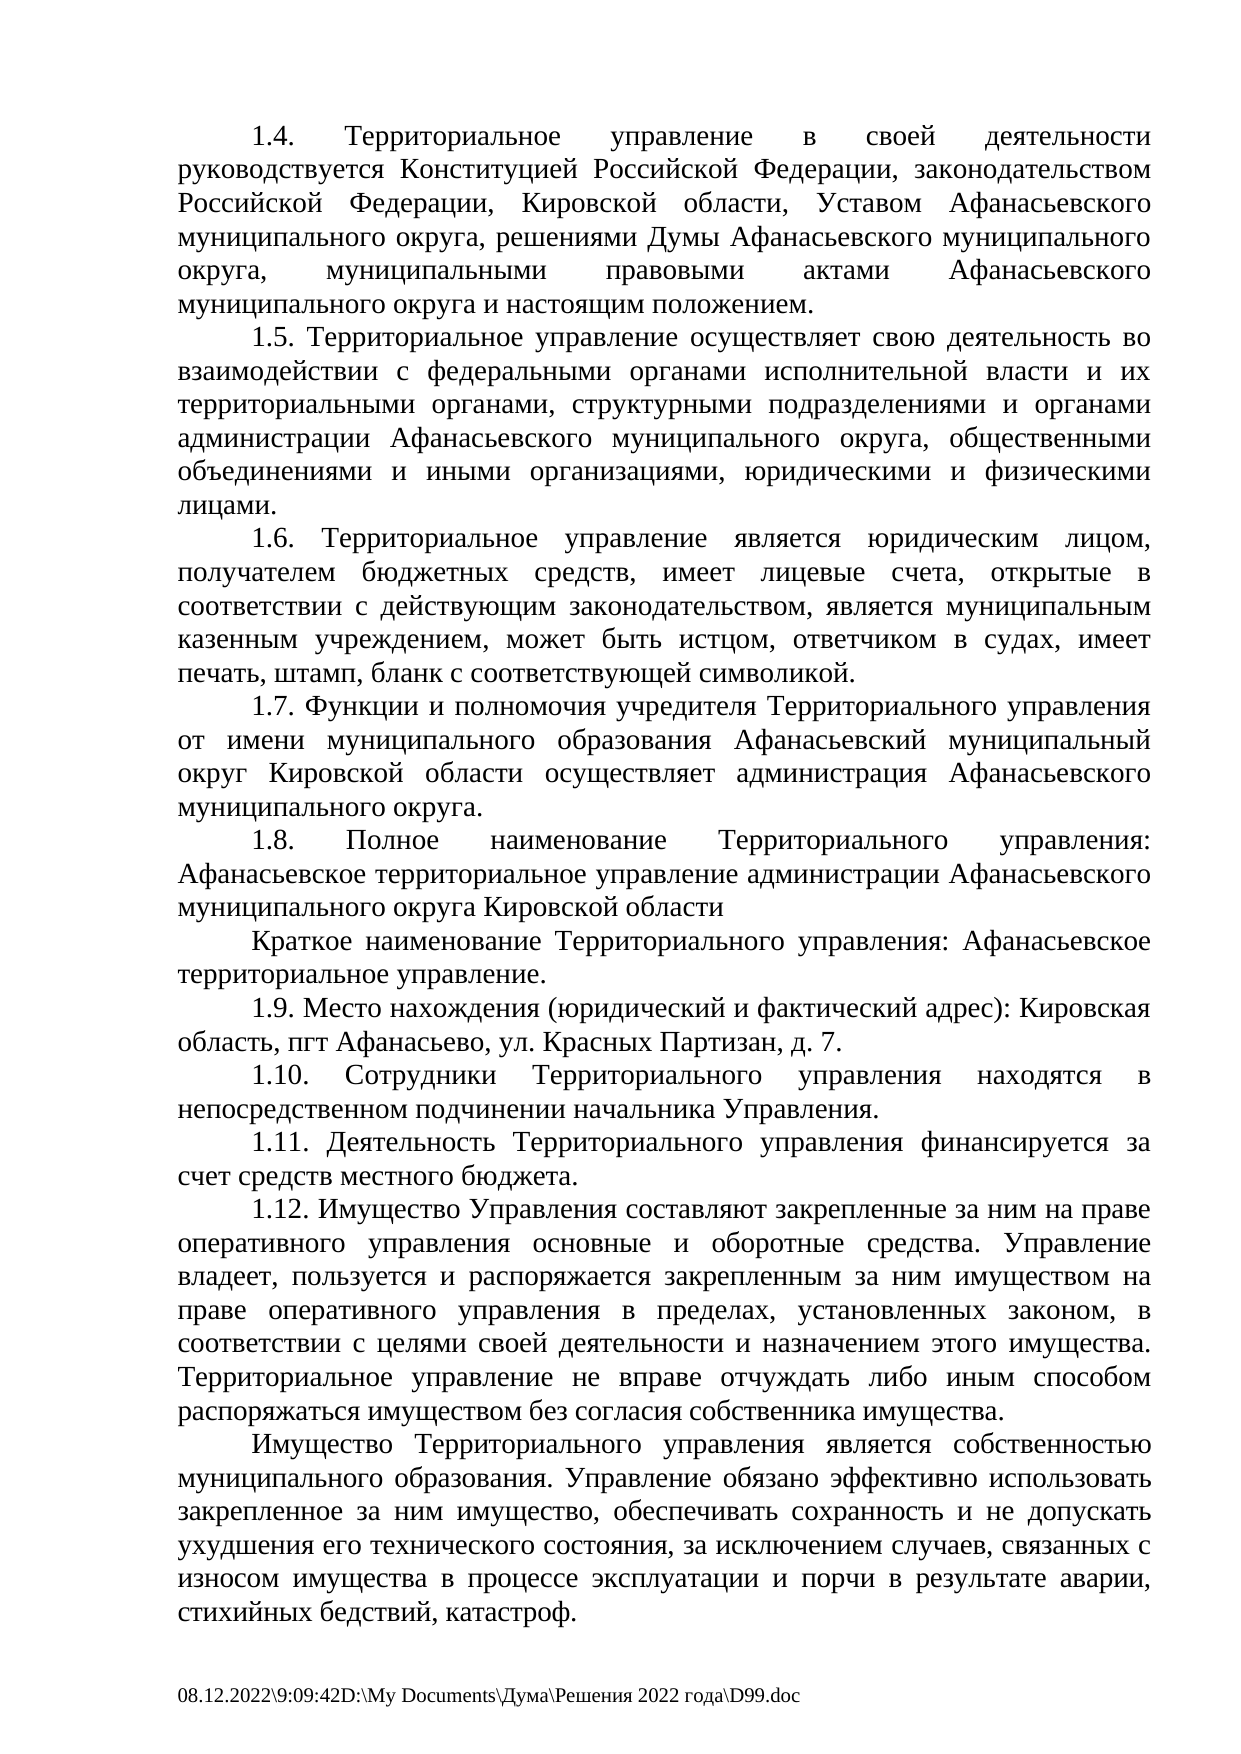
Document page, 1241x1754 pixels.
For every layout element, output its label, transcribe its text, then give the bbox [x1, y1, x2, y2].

text 1.4. Территориальное управление в своей деятельности руководствуется Конституцией Российской Федерации, законодательством Российской Федерации, Кировской области, Уставом Афанасьевского муниципального округа, решениями Думы Афанасьевского муниципального округа, муниципальными правовыми актами Афанасьевского муниципального округа и настоящим положением. [177, 118, 1152, 319]
text 1.10. Сотрудники Территориального управления находятся в непосредственном подчинении начальника Управления. [177, 1057, 1152, 1124]
list 1.9. Место нахождения (юридический и фактический адрес): Кировская область, пгт Афанасьево, ул. Красных Партизан, д. 7. [177, 990, 1152, 1057]
text 1.7. Функции и полномочия учредителя Территориального управления от имени муниципального образования Афанасьевский муниципальный округ Кировской области осуществляет администрация Афанасьевского муниципального округа. [177, 688, 1152, 822]
text Имущество Территориального управления является собственностью муниципального образования. Управление обязано эффективно использовать закрепленное за ним имущество, обеспечивать сохранность и не допускать ухудшения его технического состояния, за исключением случаев, связанных с износом имущества в процессе эксплуатации и порчи в результате аварии, стихийных бедствий, катастроф. [177, 1426, 1152, 1627]
text 1.11. Деятельность Территориального управления финансируется за счет средств местного бюджета. [177, 1124, 1152, 1191]
text 1.12. Имущество Управления составляют закрепленные за ним на праве оперативного управления основные и оборотные средства. Управление владеет, пользуется и распоряжается закрепленным за ним имуществом на праве оперативного управления в пределах, установленных законом, в соответствии с целями своей деятельности и назначением этого имущества. Территориальное управление не вправе отчуждать либо иным способом распоряжаться имуществом без согласия собственника имущества. [177, 1191, 1152, 1426]
list 1.8. Полное наименование Территориального управления: Афанасьевское территориальное управление администрации Афанасьевского муниципального округа Кировской области [177, 822, 1152, 923]
list Краткое наименование Территориального управления: Афанасьевское территориальное управление. [177, 923, 1152, 990]
text 1.6. Территориальное управление является юридическим лицом, получателем бюджетных средств, имеет лицевые счета, открытые в соответствии с действующим законодательством, является муниципальным казенным учреждением, может быть истцом, ответчиком в судах, имеет печать, штамп, бланк с соответствующей символикой. [177, 521, 1152, 688]
text 1.5. Территориальное управление осуществляет свою деятельность во взаимодействии с федеральными органами исполнительной власти и их территориальными органами, структурными подразделениями и органами администрации Афанасьевского муниципального округа, общественными объединениями и иными организациями, юридическими и физическими лицами. [177, 319, 1152, 521]
